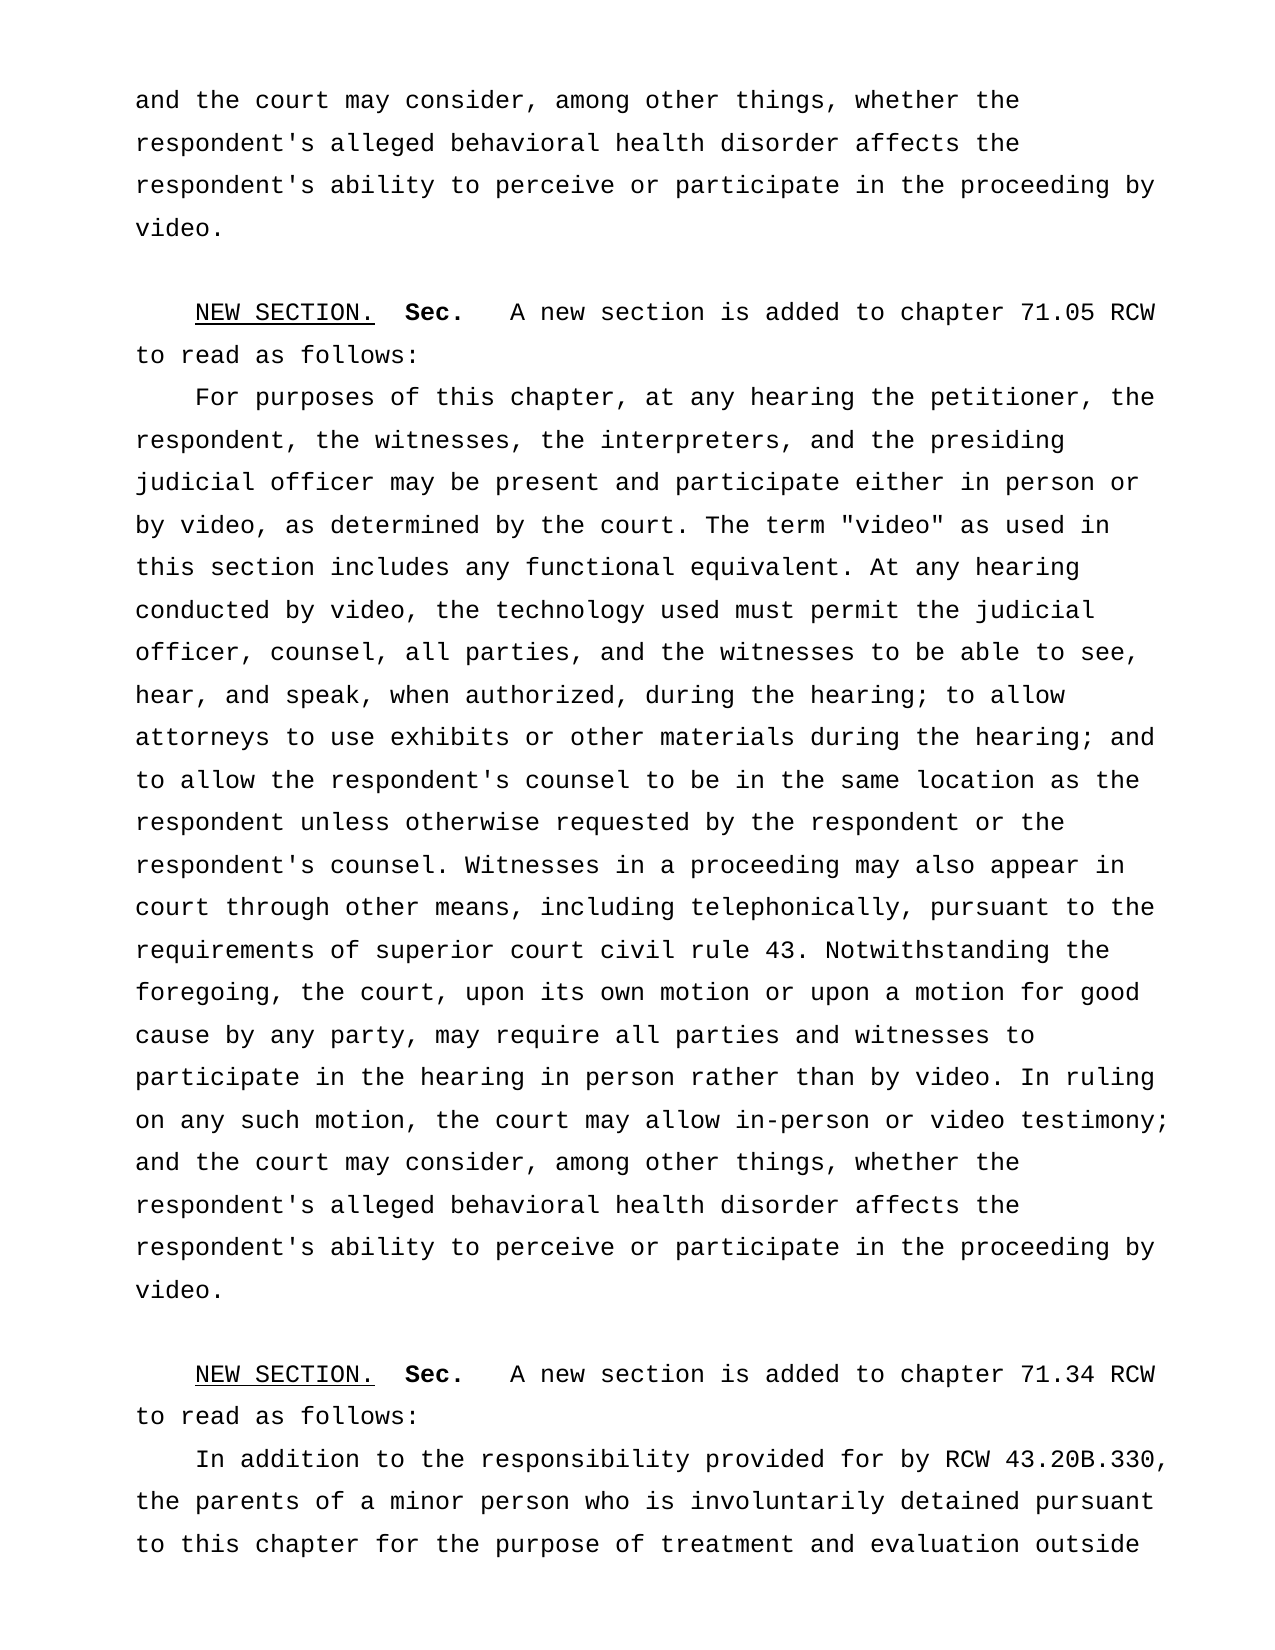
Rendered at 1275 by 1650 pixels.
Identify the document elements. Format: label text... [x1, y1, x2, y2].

text NEW SECTION. Sec. A new section is added to chapter 71.34 RCW to read as follows: [135, 1348, 1170, 1433]
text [135, 75, 1170, 245]
text NEW SECTION. Sec. A new section is added to chapter 71.05 RCW to read as follows: [135, 287, 1170, 372]
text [135, 1433, 1170, 1561]
